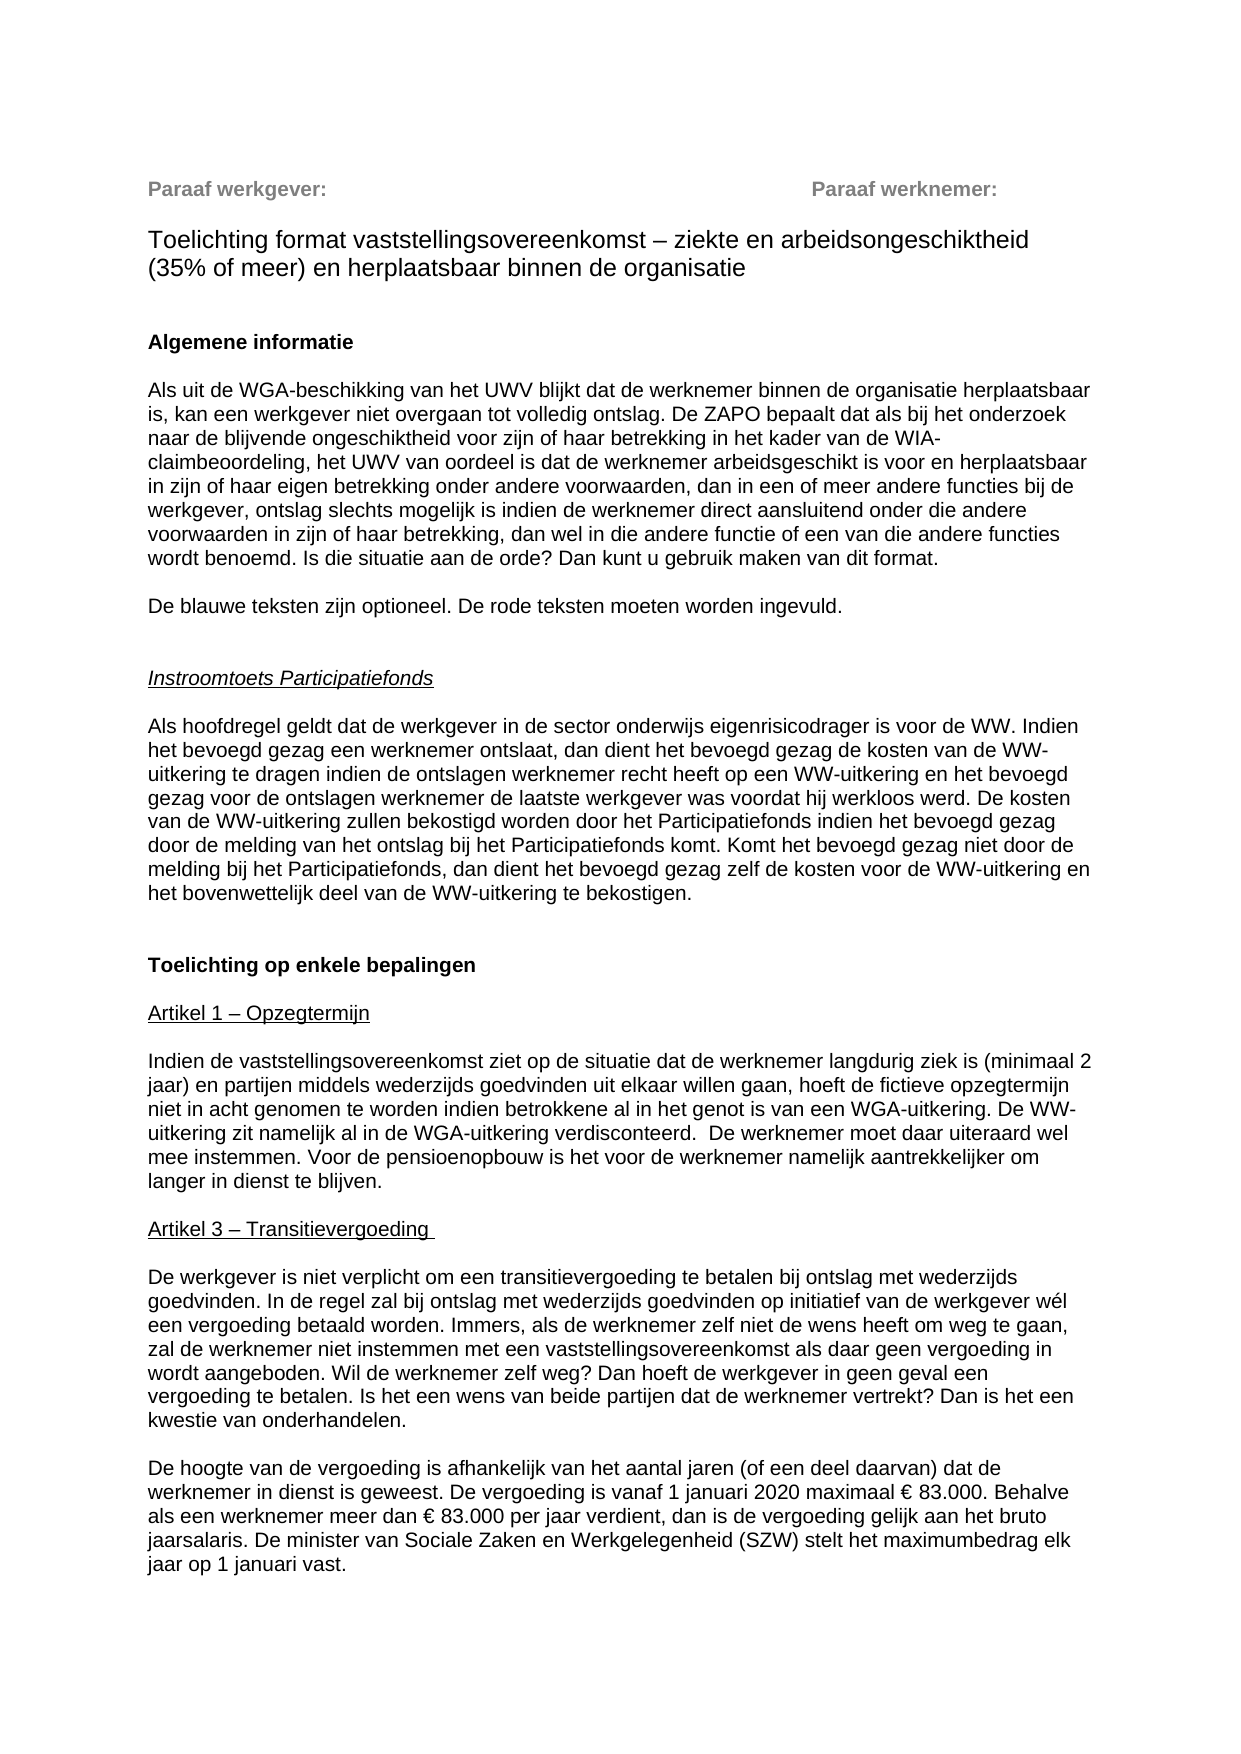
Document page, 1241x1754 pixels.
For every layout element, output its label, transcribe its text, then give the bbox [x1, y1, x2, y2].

text De hoogte van de vergoeding is afhankelijk van het aantal jaren (of een deel daarvan) dat de werknemer in dienst is geweest. De vergoeding is vanaf 1 januari 2020 maximaal € 83.000. Behalve als een werknemer meer dan € 83.000 per jaar verdient, dan is de vergoeding gelijk aan het bruto jaarsalaris. De minister van Sociale Zaken en Werkgelegenheid (SZW) stelt het maximumbedrag elk jaar op 1 januari vast. [148, 1456, 1093, 1576]
text De blauwe teksten zijn optioneel. De rode teksten moeten worden ingevuld. [148, 594, 1093, 618]
text Als hoofdregel geldt dat de werkgever in de sector onderwijs eigenrisicodrager is voor de WW. Indien het bevoegd gezag een werknemer ontslaat, dan dient het bevoegd gezag de kosten van de WW-uitkering te dragen indien de ontslagen werknemer recht heeft op een WW-uitkering en het bevoegd gezag voor de ontslagen werknemer de laatste werkgever was voordat hij werkloos werd. De kosten van de WW-uitkering zullen bekostigd worden door het Participatiefonds indien het bevoegd gezag door de melding van het ontslag bij het Participatiefonds komt. Komt het bevoegd gezag niet door de melding bij het Participatiefonds, dan dient het bevoegd gezag zelf de kosten voor de WW-uitkering en het bovenwettelijk deel van de WW-uitkering te bekostigen. [148, 713, 1093, 905]
text Artikel 3 – Transitievergoeding [148, 1217, 1093, 1241]
text Instroomtoets Participatiefonds [148, 666, 1093, 689]
text Artikel 1 – Opzegtermijn [148, 1001, 1093, 1025]
text Als uit de WGA-beschikking van het UWV blijkt dat de werknemer binnen de organisatie herplaatsbaar is, kan een werkgever niet overgaan tot volledig ontslag. De ZAPO bepaalt dat als bij het onderzoek naar de blijvende ongeschiktheid voor zijn of haar betrekking in het kader van de WIA-claimbeoordeling, het UWV van oordeel is dat de werknemer arbeidsgeschikt is voor en herplaatsbaar in zijn of haar eigen betrekking onder andere voorwaarden, dan in een of meer andere functies bij de werkgever, ontslag slechts mogelijk is indien de werknemer direct aansluitend onder die andere voorwaarden in zijn of haar betrekking, dan wel in die andere functie of een van die andere functies wordt benoemd. Is die situatie aan de orde? Dan kunt u gebruik maken van dit format. [148, 378, 1093, 570]
text Indien de vaststellingsovereenkomst ziet op de situatie dat de werknemer langdurig ziek is (minimaal 2 jaar) en partijen middels wederzijds goedvinden uit elkaar willen gaan, hoeft de fictieve opzegtermijn niet in acht genomen te worden indien betrokkene al in het genot is van een WGA-uitkering. De WW-uitkering zit namelijk al in de WGA-uitkering verdisconteerd. De werknemer moet daar uiteraard wel mee instemmen. Voor de pensioenopbouw is het voor de werknemer namelijk aantrekkelijker om langer in dienst te blijven. [148, 1049, 1093, 1193]
text Toelichting format vaststellingsovereenkomst – ziekte en arbeidsongeschiktheid (35% of meer) en herplaatsbaar binnen de organisatie [148, 225, 1093, 282]
text Algemene informatie [148, 330, 1093, 354]
text De werkgever is niet verplicht om een transitievergoeding te betalen bij ontslag met wederzijds goedvinden. In de regel zal bij ontslag met wederzijds goedvinden op initiatief van de werkgever wél een vergoeding betaald worden. Immers, als de werknemer zelf niet de wens heeft om weg te gaan, zal de werknemer niet instemmen met een vaststellingsovereenkomst als daar geen vergoeding in wordt aangeboden. Wil de werknemer zelf weg? Dan hoeft de werkgever in geen geval een vergoeding te betalen. Is het een wens van beide partijen dat de werknemer vertrekt? Dan is het een kwestie van onderhandelen. [148, 1264, 1093, 1432]
text Paraaf werkgever: Paraaf werknemer: [148, 176, 1093, 200]
text Toelichting op enkele bepalingen [148, 953, 1093, 977]
